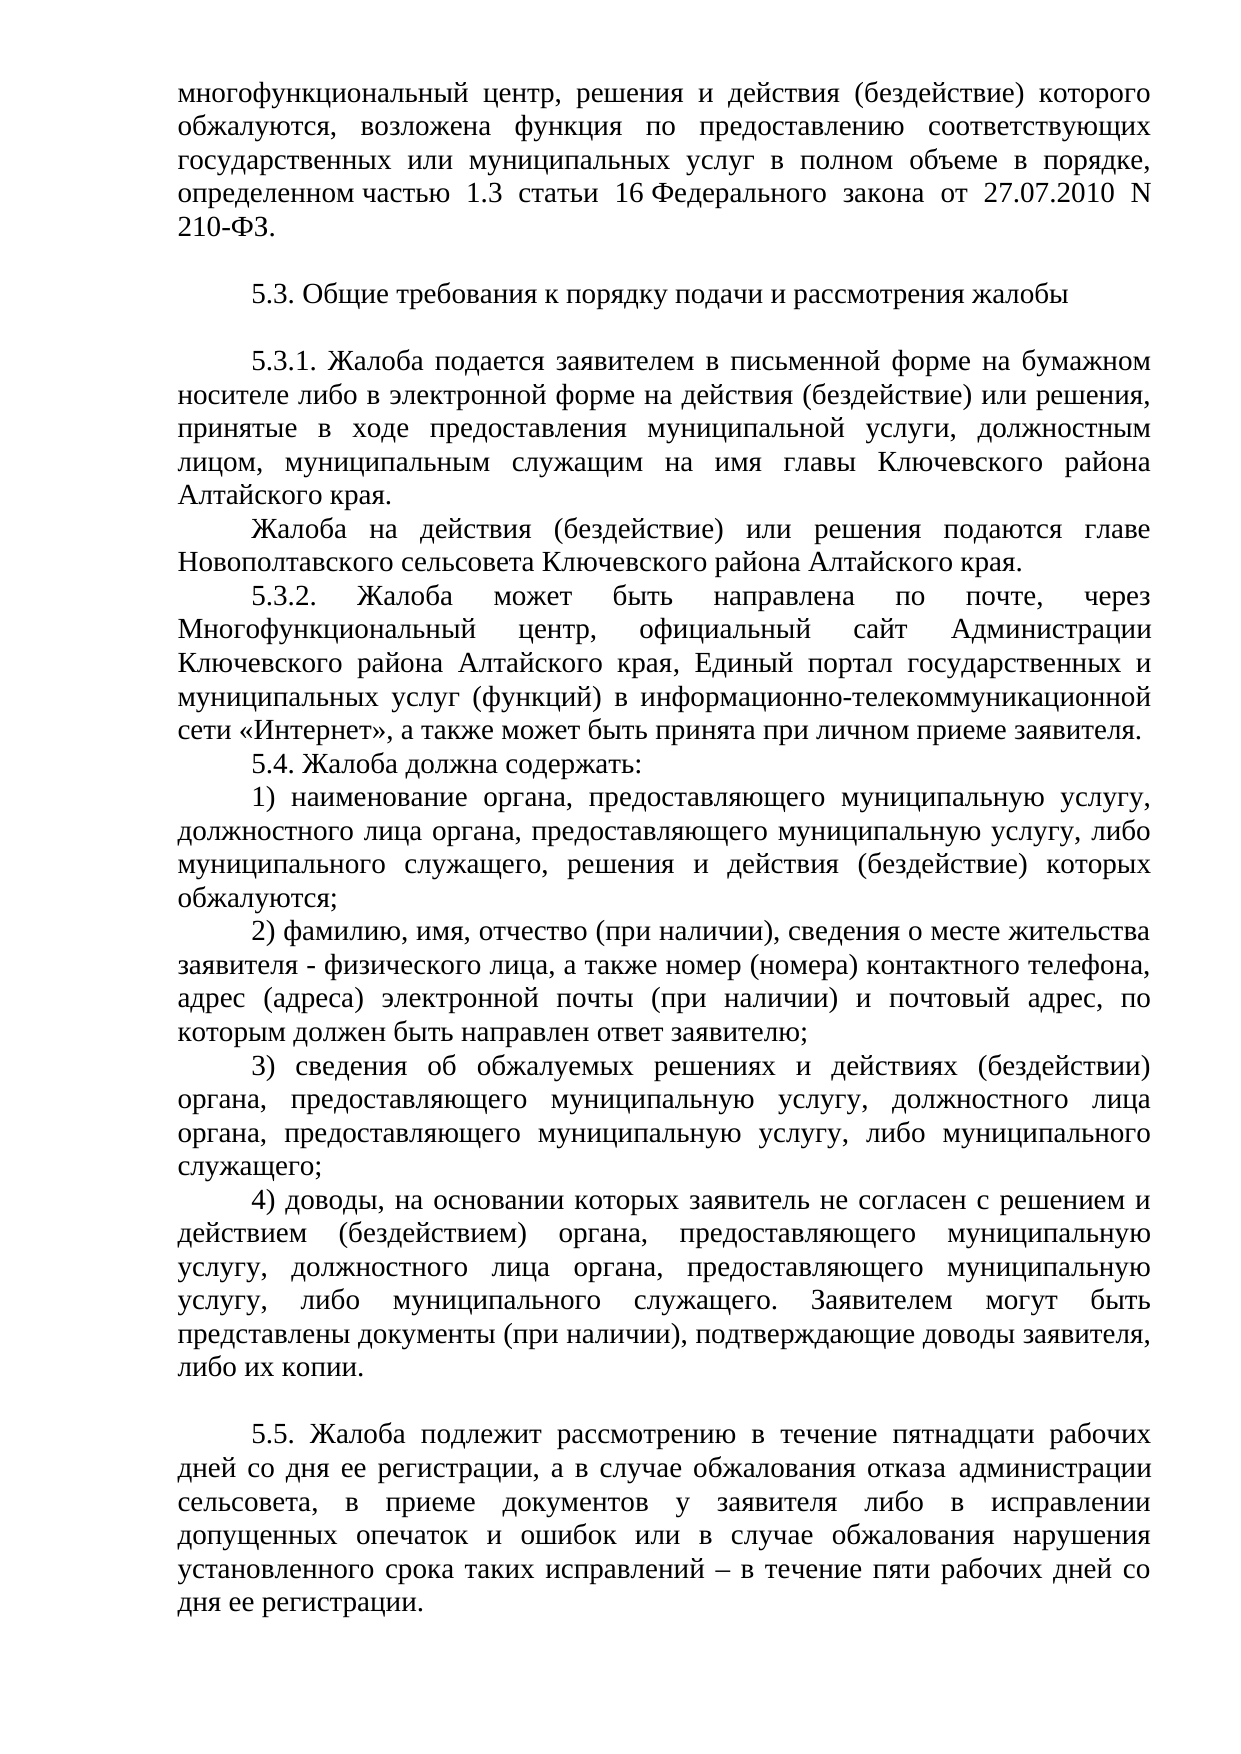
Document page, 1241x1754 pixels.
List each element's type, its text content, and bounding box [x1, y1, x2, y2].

text 5.5. Жалоба подлежит рассмотрению в течение пятнадцати рабочих дней со дня ее регистрации, а в случае обжалования отказа администрации сельсовета, в приеме документов у заявителя либо в исправлении допущенных опечаток и ошибок или в случае обжалования нарушения установленного срока таких исправлений – в течение пяти рабочих дней со дня ее регистрации. [177, 1417, 1152, 1618]
text 3) сведения об обжалуемых решениях и действиях (бездействии) органа, предоставляющего муниципальную услугу, должностного лица органа, предоставляющего муниципальную услугу, либо муниципального служащего; [177, 1048, 1152, 1182]
text 1) наименование органа, предоставляющего муниципальную услугу, должностного лица органа, предоставляющего муниципальную услугу, либо муниципального служащего, решения и действия (бездействие) которых обжалуются; [177, 779, 1152, 913]
text Жалоба на действия (бездействие) или решения подаются главе Новополтавского сельсовета Ключевского района Алтайского края. [177, 511, 1152, 578]
text 5.3. Общие требования к порядку подачи и рассмотрения жалобы [177, 276, 1152, 310]
text 5.3.1. Жалоба подается заявителем в письменной форме на бумажном носителе либо в электронной форме на действия (бездействие) или решения, принятые в ходе предоставления муниципальной услуги, должностным лицом, муниципальным служащим на имя главы Ключевского района Алтайского края. [177, 343, 1152, 511]
text 4) доводы, на основании которых заявитель не согласен с решением и действием (бездействием) органа, предоставляющего муниципальную услугу, должностного лица органа, предоставляющего муниципальную услугу, либо муниципального служащего. Заявителем могут быть представлены документы (при наличии), подтверждающие доводы заявителя, либо их копии. [177, 1182, 1152, 1383]
text 2) фамилию, имя, отчество (при наличии), сведения о месте жительства заявителя - физического лица, а также номер (номера) контактного телефона, адрес (адреса) электронной почты (при наличии) и почтовый адрес, по которым должен быть направлен ответ заявителю; [177, 913, 1152, 1048]
text 5.4. Жалоба должна содержать: [177, 746, 1152, 779]
text 5.3.2. Жалоба может быть направлена по почте, через Многофункциональный центр, официальный сайт Администрации Ключевского района Алтайского края, Единый портал государственных и муниципальных услуг (функций) в информационно-телекоммуникационной сети «Интернет», а также может быть принята при личном приеме заявителя. [177, 578, 1152, 746]
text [177, 75, 1152, 243]
